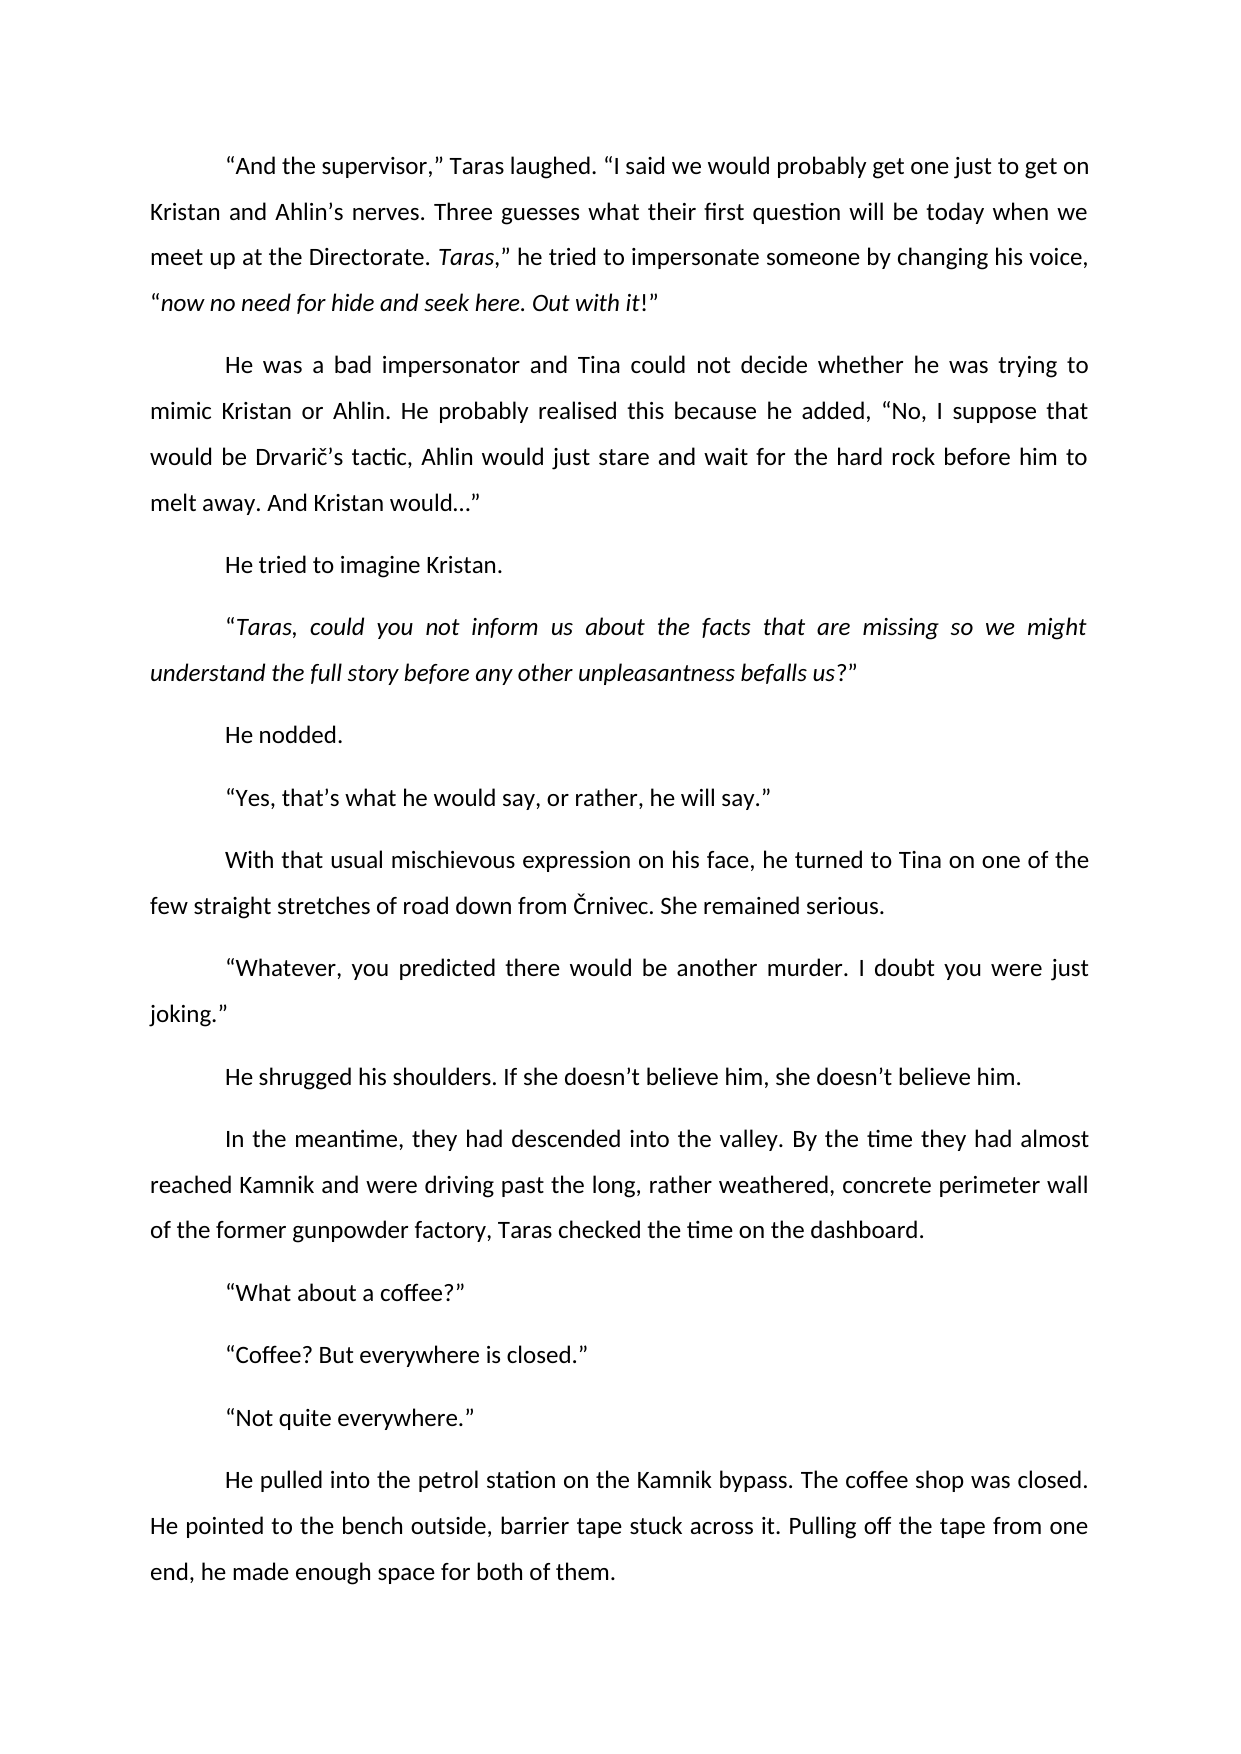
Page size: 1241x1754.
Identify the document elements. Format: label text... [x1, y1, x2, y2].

text He nodded. [150, 720, 1090, 750]
text He pulled into the petrol station on the Kamnik bypass. The coffee shop was closed. He pointed to the bench outside, barrier tape stuck across it. Pulling off the tape from one end, he made enough space for both of them. [150, 1464, 1090, 1586]
text “Yes, that’s what he would say, or rather, he will say.” [150, 782, 1090, 813]
text He tried to imagine Kristan. [150, 549, 1090, 580]
text “Coffee? But everywhere is closed.” [150, 1339, 1090, 1370]
text “What about a coffee?” [150, 1277, 1090, 1307]
text With that usual mischievous expression on his face, he turned to Tina on one of the few straight stretches of road down from Črnivec. She remained serious. [150, 844, 1090, 921]
text “Whatever, you predicted there would be another murder. I doubt you were just joking.” [150, 953, 1090, 1029]
text “Not quite everywhere.” [150, 1402, 1090, 1432]
text In the meantime, they had descended into the valley. By the time they had almost reached Kamnik and were driving past the long, rather weathered, concrete perimeter wall of the former gunpowder factory, Taras checked the time on the dashboard. [150, 1123, 1090, 1245]
text “Taras, could you not inform us about the facts that are missing so we might understand the full story before any other unpleasantness befalls us?” [150, 612, 1090, 688]
text He was a bad impersonator and Tina could not decide whether he was trying to mimic Kristan or Ahlin. He probably realised this because he added, “No, I suppose that would be Drvarič’s tactic, Ahlin would just stare and wait for the hard rock before him to melt away. And Kristan would…” [150, 349, 1090, 517]
text He shrugged his shoulders. If she doesn’t believe him, she doesn’t believe him. [150, 1061, 1090, 1091]
text “And the supervisor,” Taras laughed. “I said we would probably get one just to get on Kristan and Ahlin’s nerves. Three guesses what their first question will be today when we meet up at the Directorate. Taras,” he tried to impersonate someone by changing his voice, “now no need for hide and seek here. Out with it!” [150, 150, 1090, 318]
